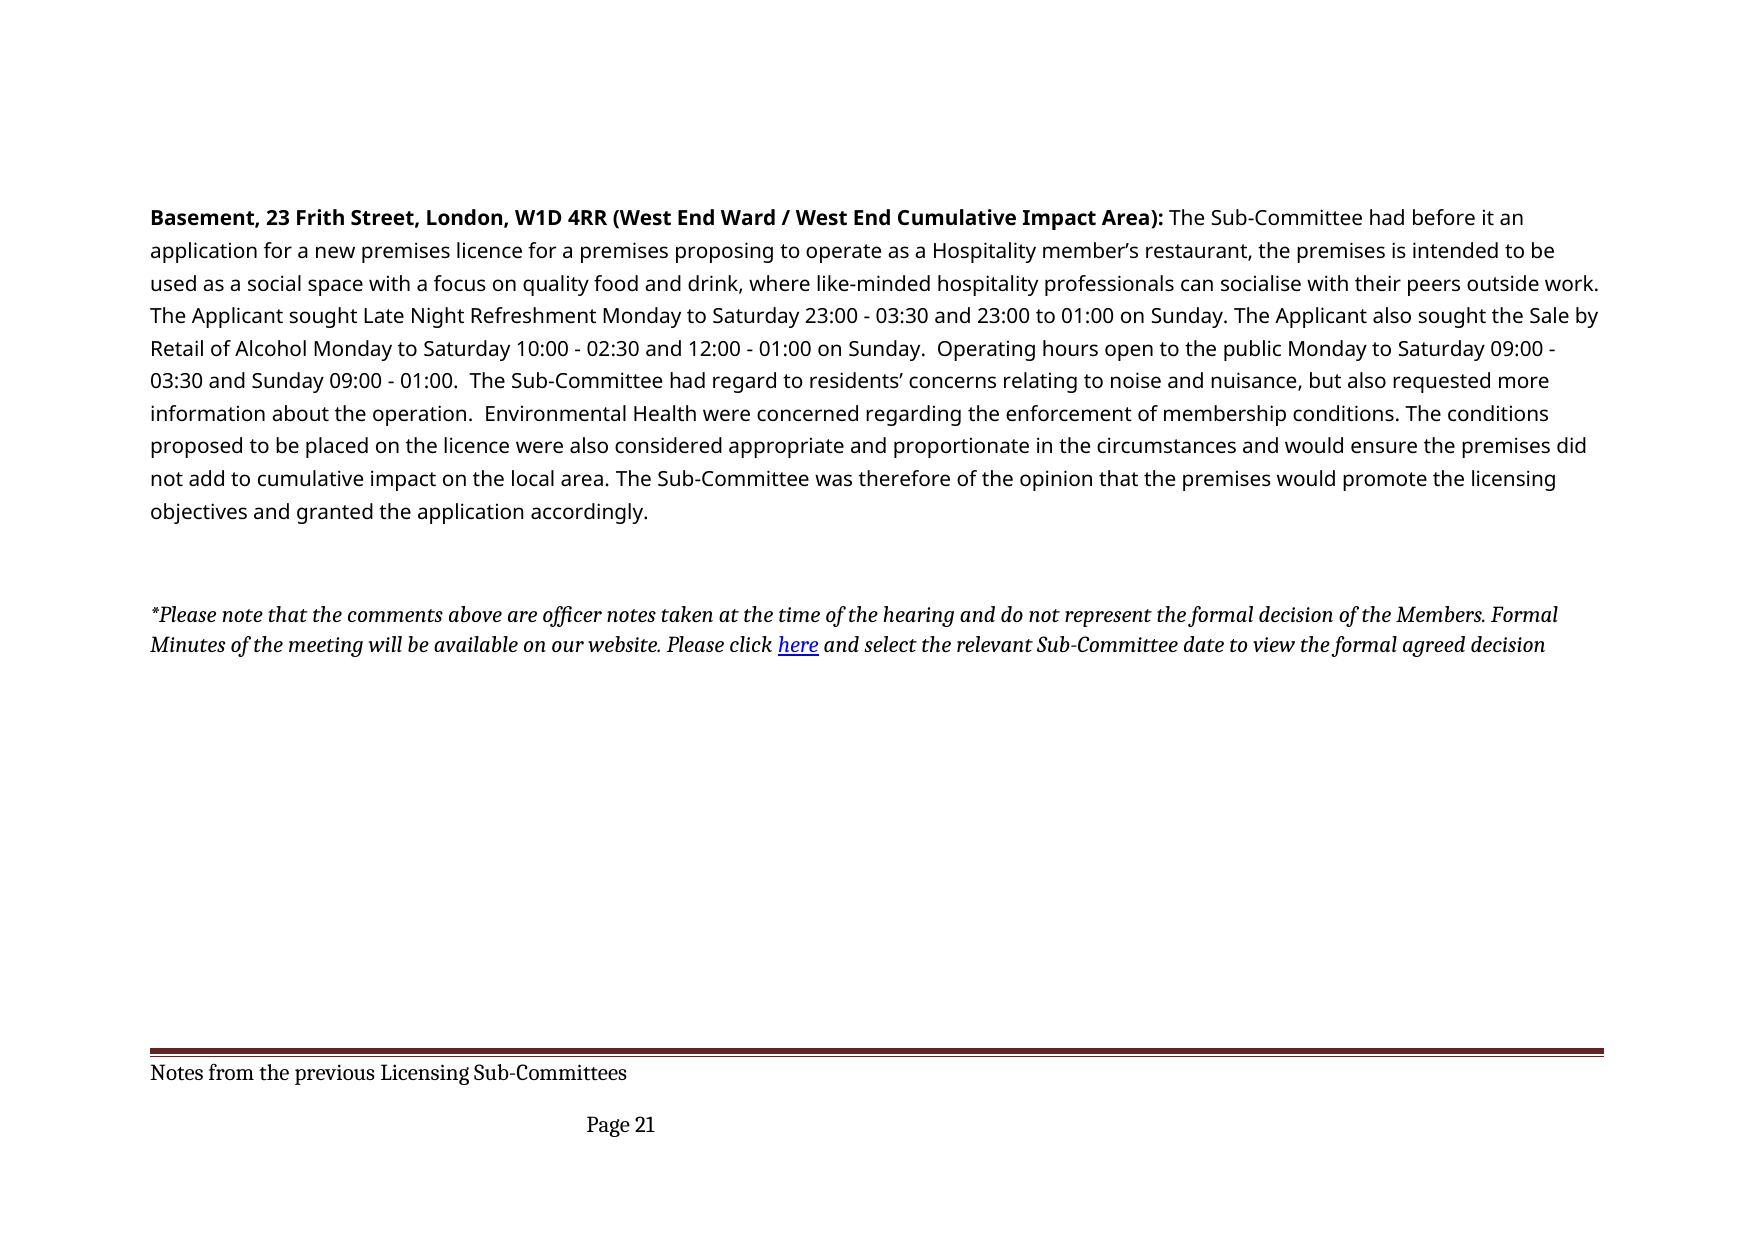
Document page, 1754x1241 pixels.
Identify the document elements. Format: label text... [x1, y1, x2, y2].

text Basement, 23 Frith Street, London, W1D 4RR (West End Ward / West End Cumulative Impact Area): The Sub-Committee had before it an application for a new premises licence for a premises proposing to operate as a Hospitality member’s restaurant, the premises is intended to be used as a social space with a focus on quality food and drink, where like-minded hospitality professionals can socialise with their peers outside work. The Applicant sought Late Night Refreshment Monday to Saturday 23:00 - 03:30 and 23:00 to 01:00 on Sunday. The Applicant also sought the Sale by Retail of Alcohol Monday to Saturday 10:00 - 02:30 and 12:00 - 01:00 on Sunday. Operating hours open to the public Monday to Saturday 09:00 - 03:30 and Sunday 09:00 - 01:00. The Sub-Committee had regard to residents’ concerns relating to noise and nuisance, but also requested more information about the operation. Environmental Health were concerned regarding the enforcement of membership conditions. The conditions proposed to be placed on the licence were also considered appropriate and proportionate in the circumstances and would ensure the premises did not add to cumulative impact on the local area. The Sub-Committee was therefore of the opinion that the premises would promote the licensing objectives and granted the application accordingly. [150, 203, 1604, 525]
text *Please note that the comments above are officer notes taken at the time of the hearing and do not represent the formal decision of the Members. Formal Minutes of the meeting will be available on our website. Please click here and select the relevant Sub-Committee date to view the formal agreed decision [150, 601, 1604, 658]
